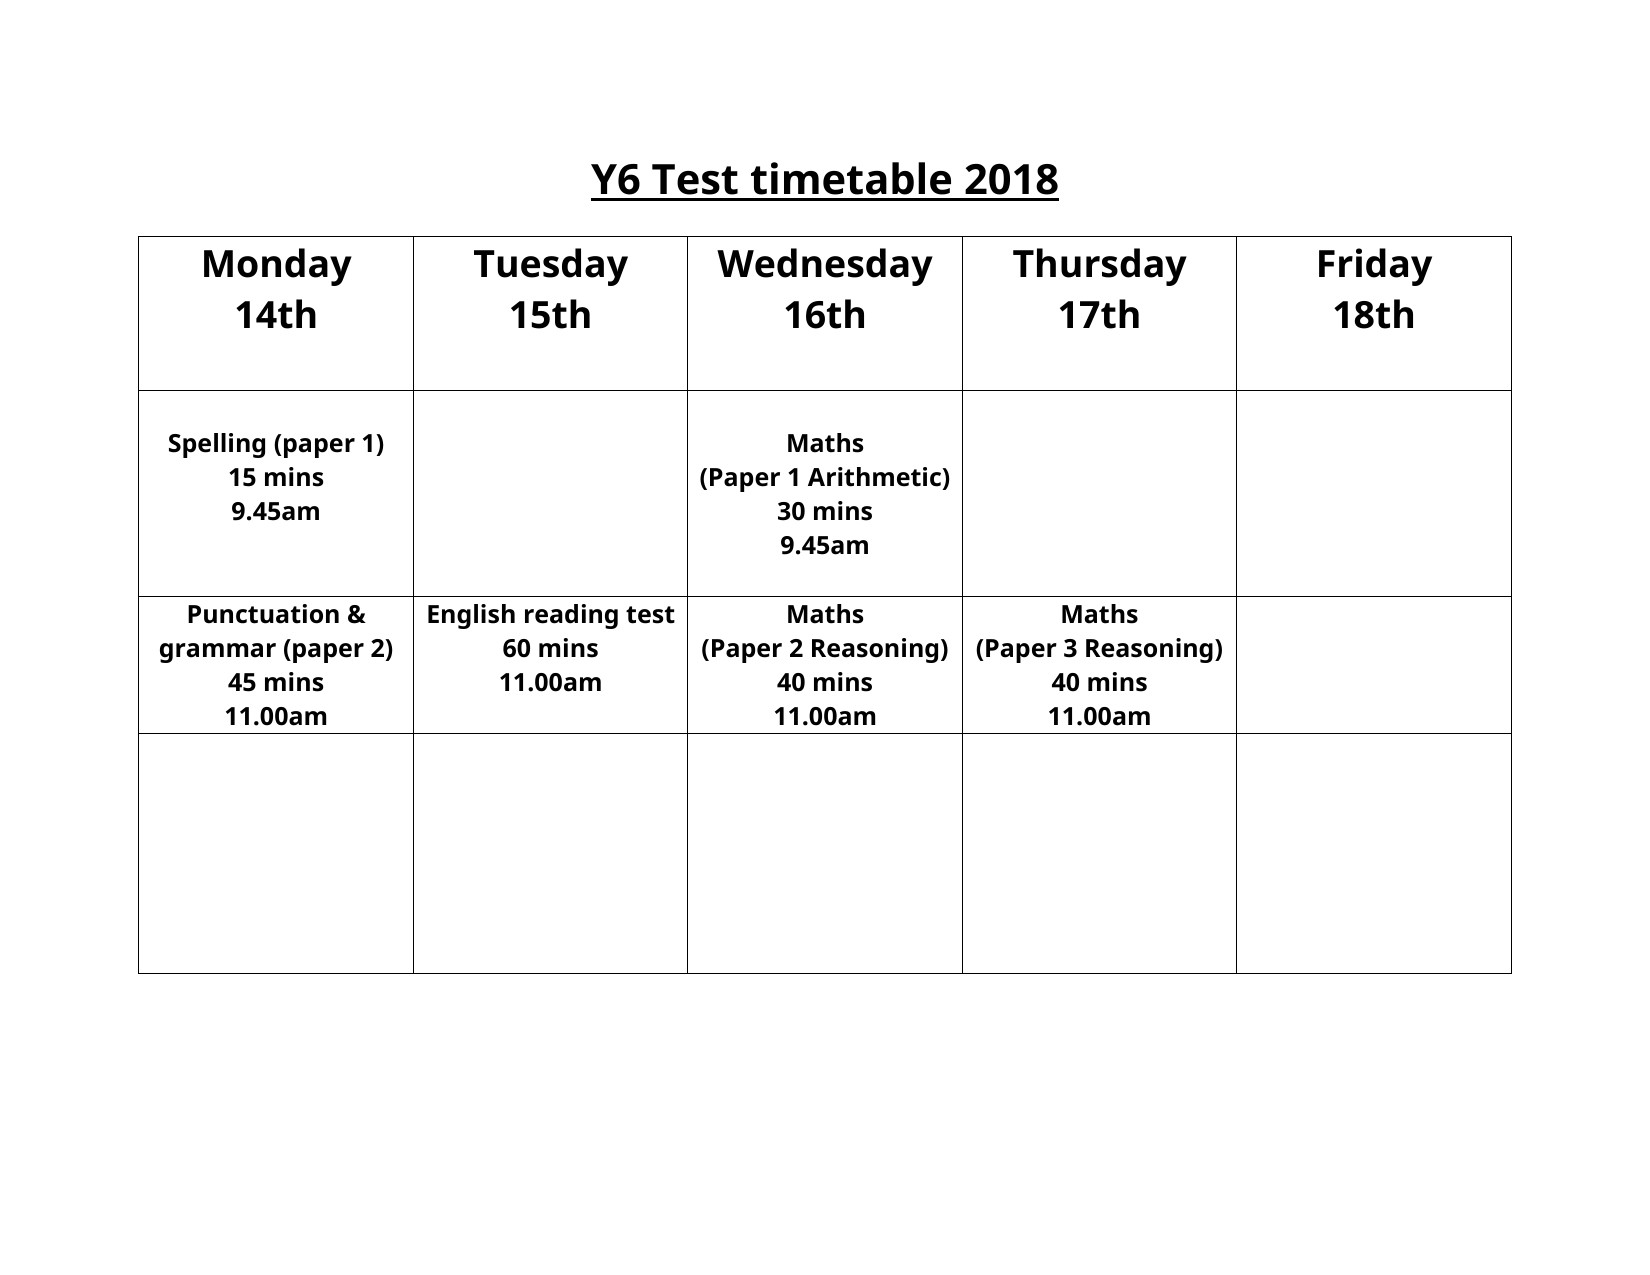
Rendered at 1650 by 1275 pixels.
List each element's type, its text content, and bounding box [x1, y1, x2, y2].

table_cell [963, 391, 1236, 596]
table_cell [414, 391, 687, 596]
table_header Friday 18th [1237, 237, 1511, 390]
text Y6 Test timetable 2018 [150, 150, 1500, 207]
table_cell [1237, 734, 1511, 972]
table_header Monday 14th [139, 237, 413, 390]
table_cell [139, 734, 413, 972]
table_header Thursday 17th [963, 237, 1236, 390]
table_cell [963, 734, 1236, 972]
table_cell Maths (Paper 2 Reasoning) 40 mins 11.00am [688, 597, 962, 733]
table_header Tuesday 15th [414, 237, 687, 390]
table_header Wednesday 16th [688, 237, 962, 390]
table_cell [1237, 391, 1511, 596]
table_cell Punctuation & grammar (paper 2) 45 mins 11.00am [139, 597, 413, 733]
table_cell Spelling (paper 1) 15 mins 9.45am [139, 391, 413, 596]
table_cell English reading test 60 mins 11.00am [414, 597, 687, 733]
table_cell Maths (Paper 3 Reasoning) 40 mins 11.00am [963, 597, 1236, 733]
table_cell Maths (Paper 1 Arithmetic) 30 mins 9.45am [688, 391, 962, 596]
table_cell [414, 734, 687, 972]
table_cell [1237, 597, 1511, 733]
table_cell [688, 734, 962, 972]
